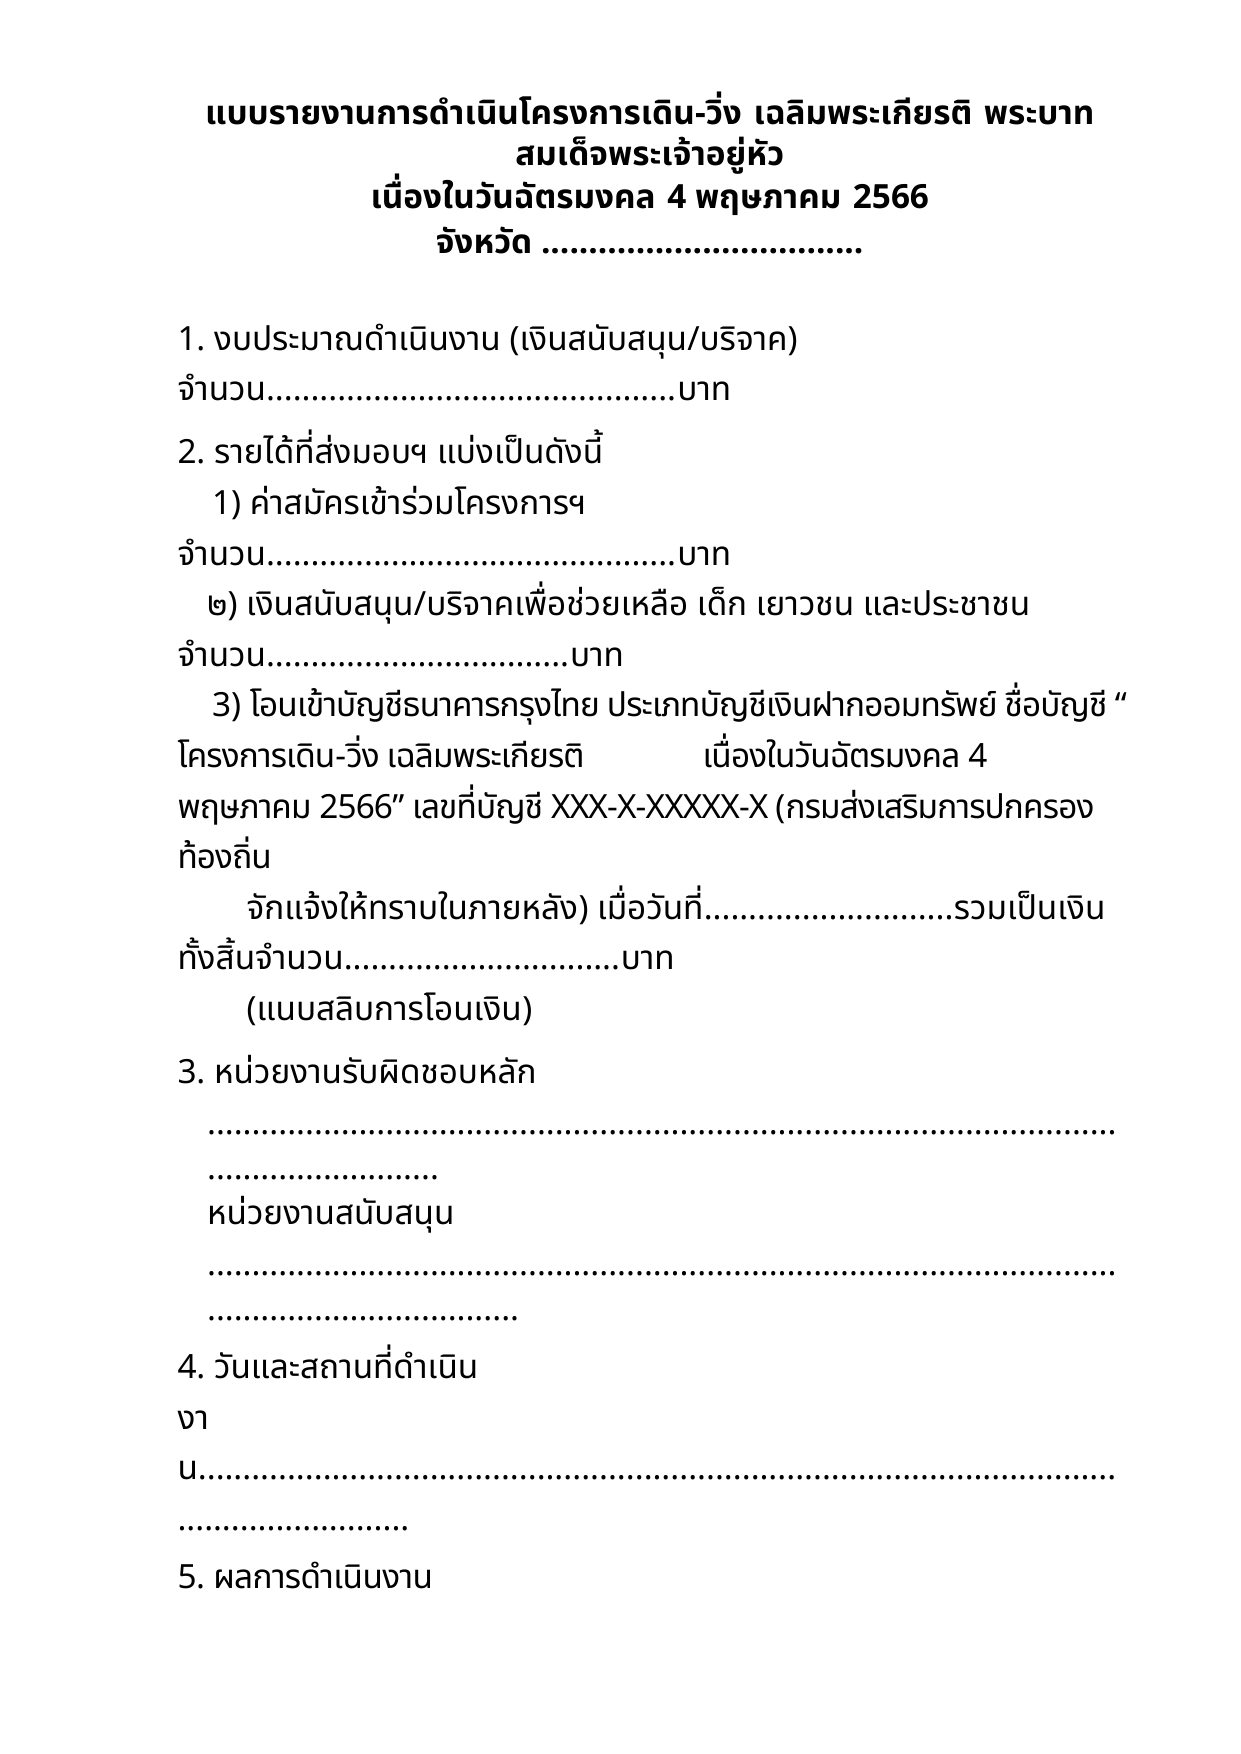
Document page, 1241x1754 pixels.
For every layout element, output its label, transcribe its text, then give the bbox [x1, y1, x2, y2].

text ๒) เงินสนับสนุน/บริจาคเพื่อช่วยเหลือ เด็ก เยาวชน และประชาชน จำนวน..................................บาท 3) โอนเข้าบัญชีธนาคารกรุงไทย ประเภทบัญชีเงินฝากออมทรัพย์ ชื่อบัญชี “โครงการเดิน-วิ่ง เฉลิมพระเกียรติ เนื่องในวันฉัตรมงคล 4 พฤษภาคม 2566” เลขที่บัญชี XXX-X-XXXXX-X (กรมส่งเสริมการปกครองท้องถิ่น จักแจ้งให้ทราบในภายหลัง) เมื่อวันที่............................รวมเป็นเงินทั้งสิ้นจำนวน...............................บาท (แนบสลิบการโอนเงิน) [177, 580, 1122, 1035]
text 1. งบประมาณดำเนินงาน (เงินสนับสนุน/บริจาค) จำนวน..............................................บาท [177, 314, 1122, 416]
text จังหวัด .................................. [177, 218, 1122, 269]
text 3. หน่วยงานรับผิดชอบหลัก ................................................................................................................................ [177, 1048, 1122, 1189]
text หน่วยงานสนับสนุน ......................................................................................................................................... [162, 1189, 1122, 1331]
text 2. รายได้ที่ส่งมอบฯ แบ่งเป็นดังนี้ [177, 428, 1122, 479]
text 4. วันและสถานที่ดำเนินงาน................................................................................................................................. [177, 1343, 1122, 1540]
text 5. ผลการดำเนินงาน [177, 1553, 1122, 1603]
text เนื่องในวันฉัตรมงคล 4 พฤษภาคม 2566 [177, 173, 1122, 218]
text 1) ค่าสมัครเข้าร่วมโครงการฯ จำนวน..............................................บาท [177, 479, 1122, 580]
text แบบรายงานการดำเนินโครงการเดิน-วิ่ง เฉลิมพระเกียรติ พระบาทสมเด็จพระเจ้าอยู่หัว [177, 89, 1122, 173]
